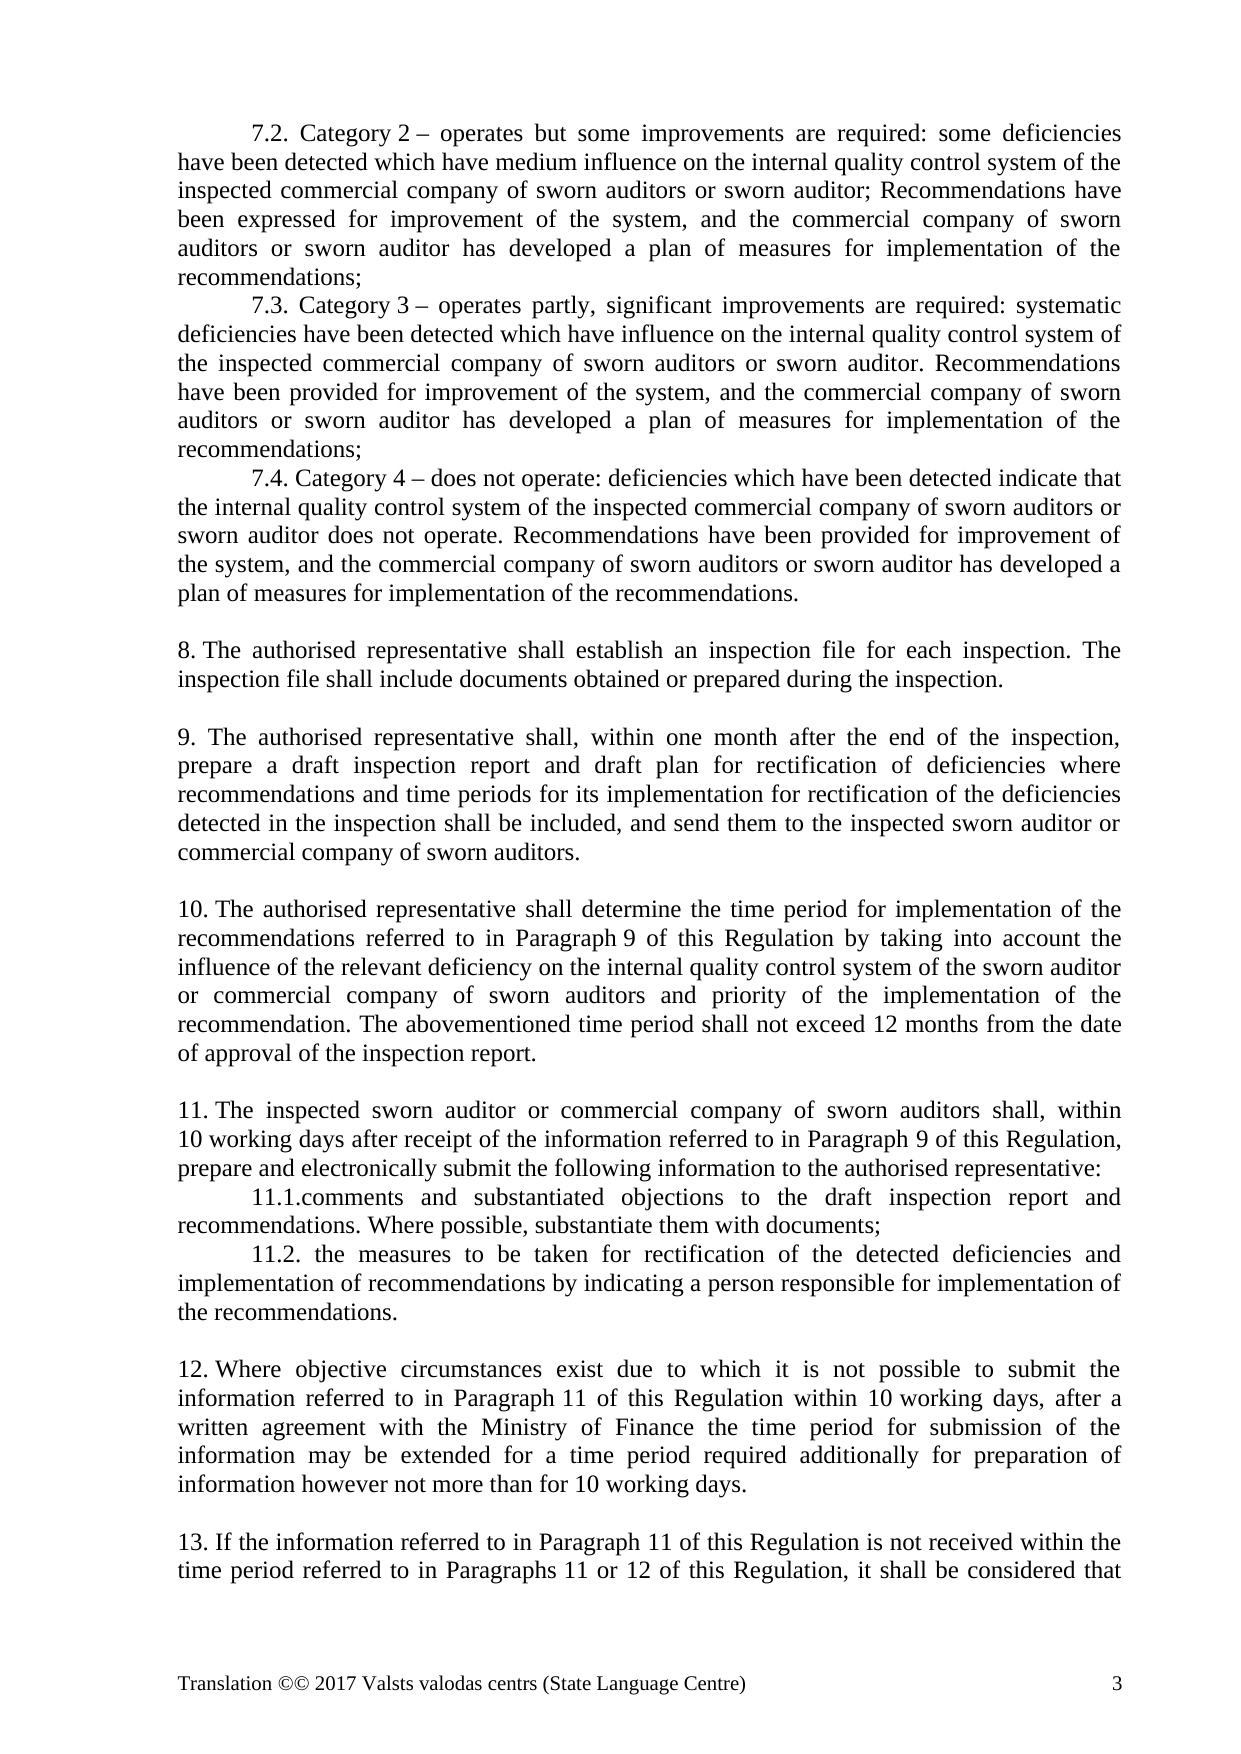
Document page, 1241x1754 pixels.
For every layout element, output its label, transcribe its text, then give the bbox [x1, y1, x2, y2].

text 12. Where objective circumstances exist due to which it is not possible to submit the information referred to in Paragraph 11 of this Regulation within 10 working days, after a written agreement with the Ministry of Finance the time period for submission of the information may be extended for a time period required additionally for preparation of information however not more than for 10 working days. [177, 1354, 1122, 1498]
text 8. The authorised representative shall establish an inspection file for each inspection. The inspection file shall include documents obtained or prepared during the inspection. [177, 636, 1122, 693]
text 11. The inspected sworn auditor or commercial company of sworn auditors shall, within 10 working days after receipt of the information referred to in Paragraph 9 of this Regulation, prepare and electronically submit the following information to the authorised representative: [177, 1096, 1122, 1182]
text 9. The authorised representative shall, within one month after the end of the inspection, prepare a draft inspection report and draft plan for rectification of deficiencies where recommendations and time periods for its implementation for rectification of the deficiencies detected in the inspection shall be included, and send them to the inspected sworn auditor or commercial company of sworn auditors. [177, 722, 1122, 866]
text 11.2. the measures to be taken for rectification of the detected deficiencies and implementation of recommendations by indicating a person responsible for implementation of the recommendations. [177, 1239, 1122, 1326]
text 7.2. Category 2 – operates but some improvements are required: some deficiencies have been detected which have medium influence on the internal quality control system of the inspected commercial company of sworn auditors or sworn auditor; Recommendations have been expressed for improvement of the system, and the commercial company of sworn auditors or sworn auditor has developed a plan of measures for implementation of the recommendations; [177, 118, 1122, 291]
text 7.3. Category 3 – operates partly, significant improvements are required: systematic deficiencies have been detected which have influence on the internal quality control system of the inspected commercial company of sworn auditors or sworn auditor. Recommendations have been provided for improvement of the system, and the commercial company of sworn auditors or sworn auditor has developed a plan of measures for implementation of the recommendations; [177, 291, 1122, 463]
text 11.1.comments and substantiated objections to the draft inspection report and recommendations. Where possible, substantiate them with documents; [177, 1182, 1122, 1239]
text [177, 1527, 1122, 1584]
text 7.4. Category 4 – does not operate: deficiencies which have been detected indicate that the internal quality control system of the inspected commercial company of sworn auditors or sworn auditor does not operate. Recommendations have been provided for improvement of the system, and the commercial company of sworn auditors or sworn auditor has developed a plan of measures for implementation of the recommendations. [177, 463, 1122, 607]
text 10. The authorised representative shall determine the time period for implementation of the recommendations referred to in Paragraph 9 of this Regulation by taking into account the influence of the relevant deficiency on the internal quality control system of the sworn auditor or commercial company of sworn auditors and priority of the implementation of the recommendation. The abovementioned time period shall not exceed 12 months from the date of approval of the inspection report. [177, 894, 1122, 1067]
